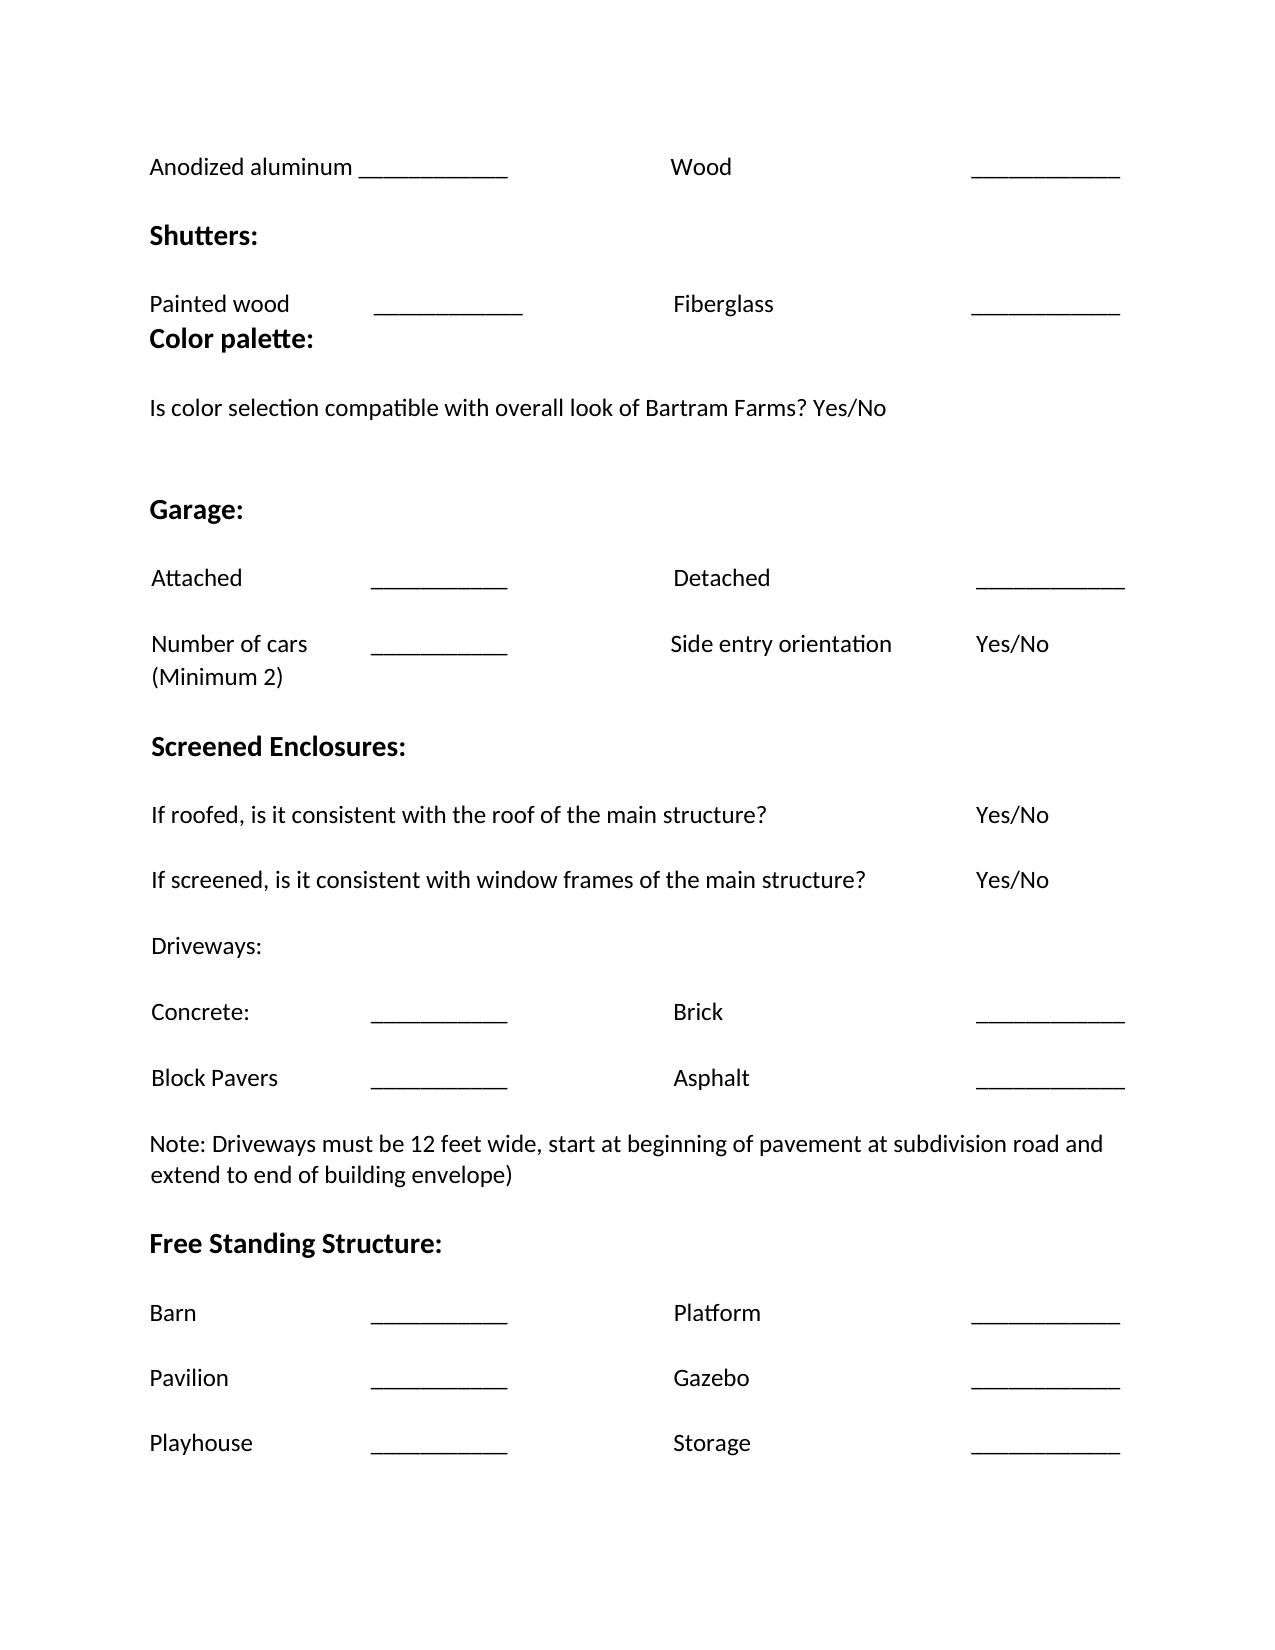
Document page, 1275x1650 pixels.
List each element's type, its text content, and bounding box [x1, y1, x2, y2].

table_cell If screened, is it consistent with window frames of the main structure? Driveways: [151, 865, 976, 996]
table_cell Yes/No [976, 865, 1131, 996]
table_header Attached ___________ Detached [151, 562, 976, 628]
text Garage: [149, 491, 1126, 526]
table_cell Block Pavers ___________ Asphalt [151, 1062, 976, 1095]
table_cell If roofed, is it consistent with the roof of the main structure? [151, 799, 976, 865]
table_cell ____________ [976, 1062, 1131, 1095]
table_cell Number of cars ___________ Side entry orientation (Minimum 2) Screened Enclosures: [151, 628, 976, 799]
text Free Standing Structure: [149, 1226, 1126, 1261]
text Shutters: [149, 217, 1126, 252]
text Playhouse ___________ Storage ____________ [149, 1427, 1126, 1458]
table_header ____________ [976, 562, 1131, 628]
text Note: Driveways must be 12 feet wide, start at beginning of pavement at subdivision road and extend to end of building envelope) [149, 1128, 1126, 1190]
table_cell Concrete: ___________ Brick [151, 996, 976, 1062]
text Color palette: [149, 320, 1126, 356]
text Painted wood ____________ Fiberglass ____________ [149, 288, 1126, 319]
table_cell ____________ [976, 996, 1131, 1062]
text Pavilion ___________ Gazebo ____________ [149, 1362, 1126, 1392]
text Is color selection compatible with overall look of Bartram Farms? Yes/No [149, 392, 1126, 422]
table_cell Yes/No [976, 799, 1131, 865]
table_cell Yes/No [976, 628, 1131, 799]
text Barn ___________ Platform ____________ [149, 1297, 1126, 1327]
text Anodized aluminum ____________ Wood ____________ [149, 151, 1126, 181]
